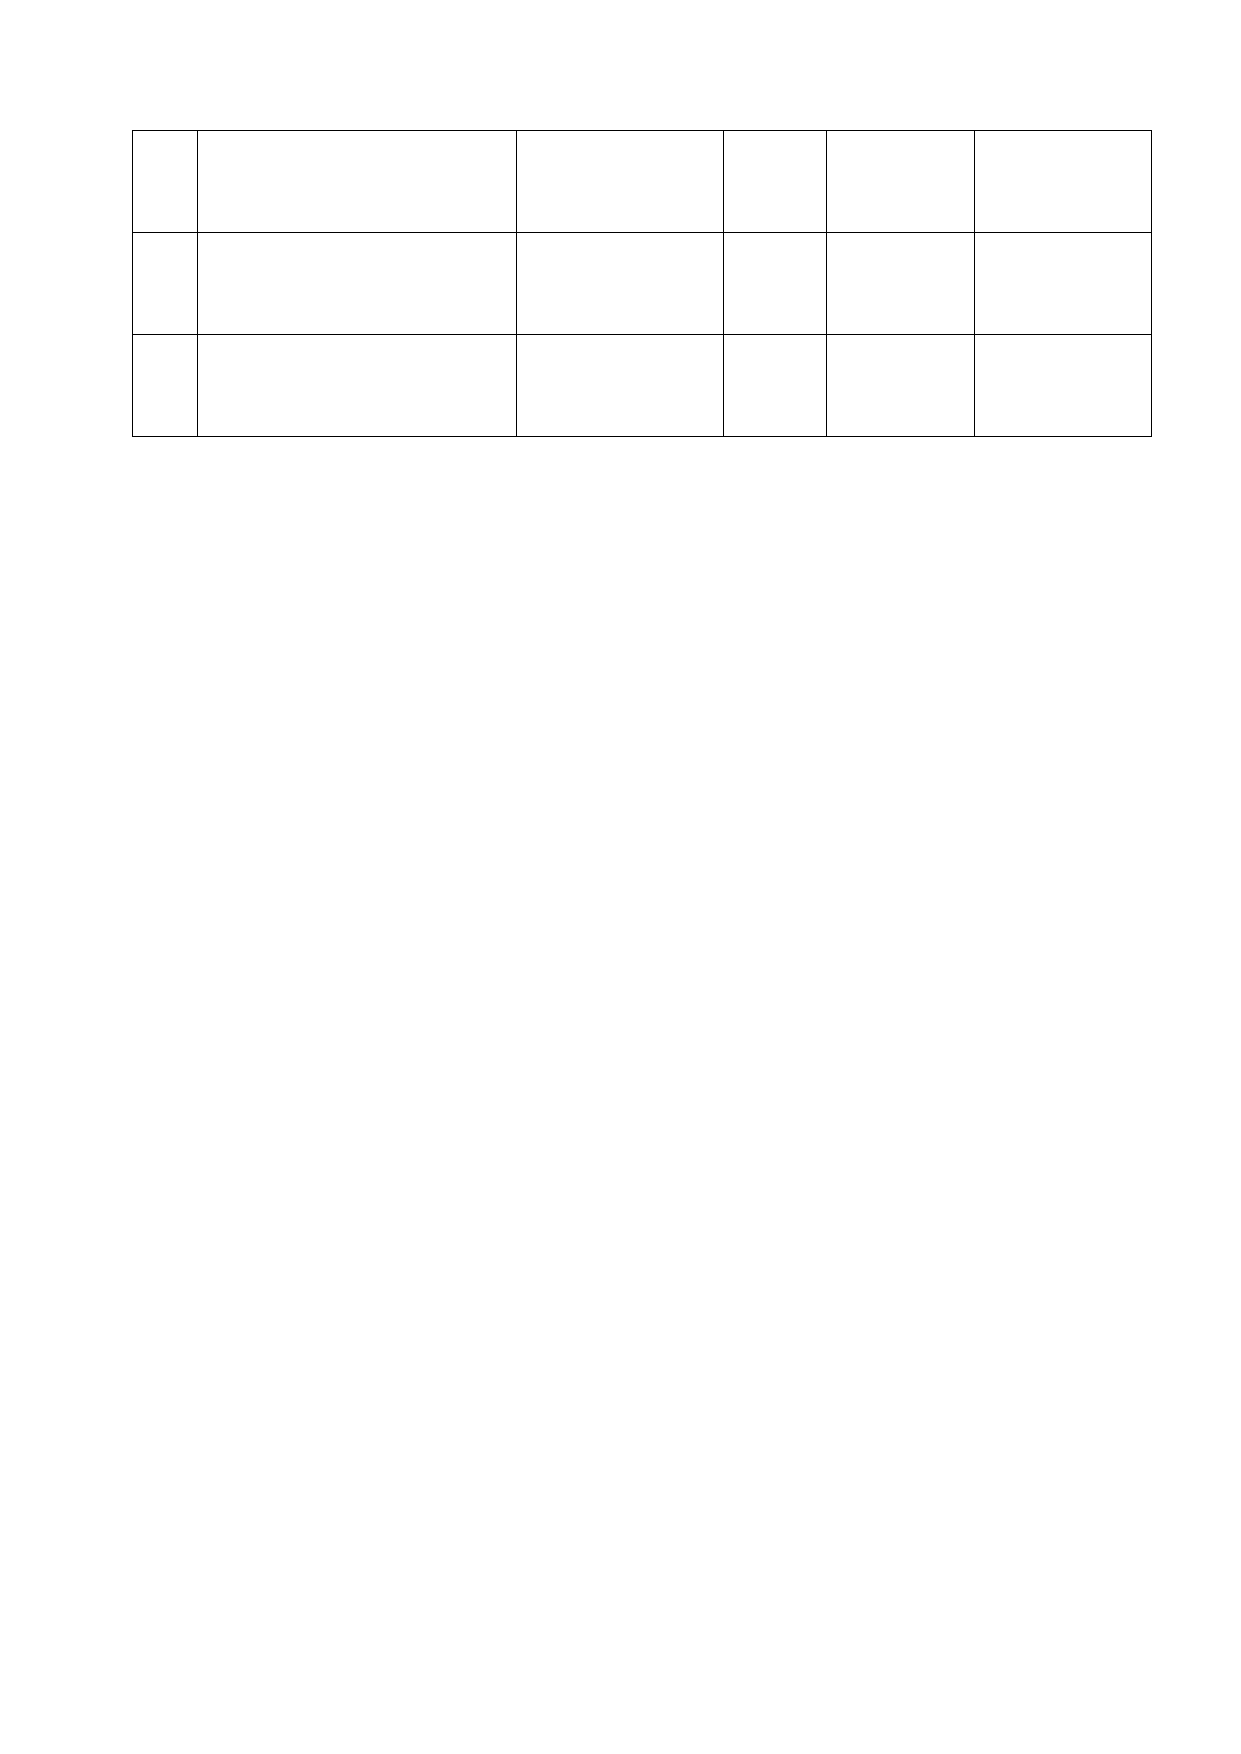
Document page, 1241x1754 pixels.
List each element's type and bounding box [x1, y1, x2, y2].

table_cell [517, 233, 723, 334]
table_cell [198, 335, 516, 436]
table_cell [517, 335, 723, 436]
table_cell [724, 131, 826, 232]
table_cell [827, 335, 974, 436]
table_cell [827, 131, 974, 232]
table_cell [827, 233, 974, 334]
table_cell [198, 131, 516, 232]
table_cell [975, 335, 1151, 436]
table_cell [133, 233, 197, 334]
table_cell [133, 131, 197, 232]
table_cell [975, 131, 1151, 232]
table_cell [975, 233, 1151, 334]
table_cell [133, 335, 197, 436]
table_cell [198, 233, 516, 334]
table_cell [517, 131, 723, 232]
table_cell [724, 335, 826, 436]
table_cell [724, 233, 826, 334]
